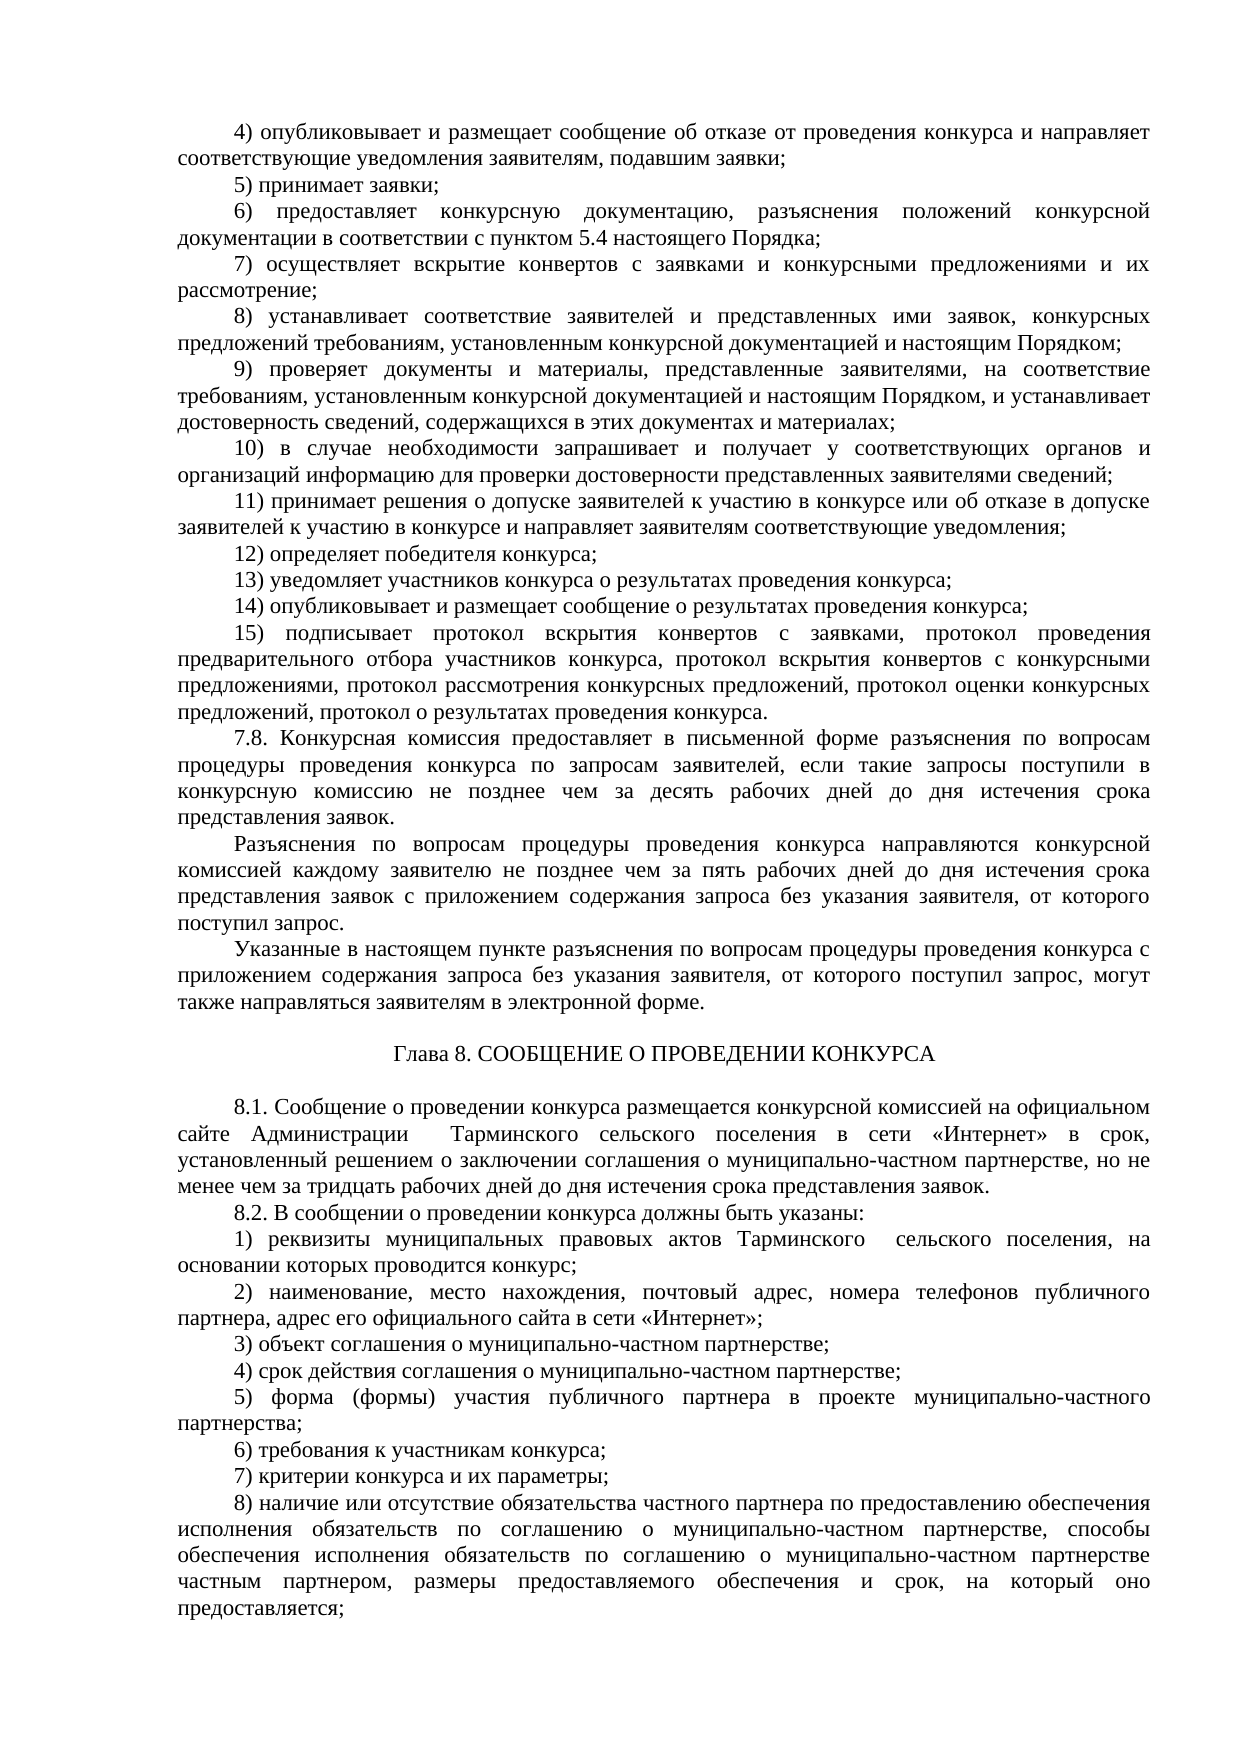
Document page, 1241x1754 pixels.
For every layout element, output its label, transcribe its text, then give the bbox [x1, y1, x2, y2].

text 1) реквизиты муниципальных правовых актов Тарминского сельского поселения, на основании которых проводится конкурс; [177, 1225, 1152, 1278]
text 10) в случае необходимости запрашивает и получает у соответствующих органов и организаций информацию для проверки достоверности представленных заявителями сведений; [177, 434, 1152, 487]
text 3) объект соглашения о муниципально-частном партнерстве; [177, 1330, 1152, 1357]
text 8) наличие или отсутствие обязательства частного партнера по предоставлению обеспечения исполнения обязательств по соглашению о муниципально-частном партнерстве, способы обеспечения исполнения обязательств по соглашению о муниципально-частном партнерстве частным партнером, размеры предоставляемого обеспечения и срок, на который оно предоставляется; [177, 1488, 1152, 1620]
text 8.2. В сообщении о проведении конкурса должны быть указаны: [177, 1199, 1152, 1225]
text 9) проверяет документы и материалы, представленные заявителями, на соответствие требованиям, установленным конкурсной документацией и настоящим Порядком, и устанавливает достоверность сведений, содержащихся в этих документах и материалах; [177, 355, 1152, 434]
text 5) принимает заявки; [177, 171, 1152, 197]
text 7) критерии конкурса и их параметры; [177, 1462, 1152, 1488]
text Разъяснения по вопросам процедуры проведения конкурса направляются конкурсной комиссией каждому заявителю не позднее чем за пять рабочих дней до дня истечения срока представления заявок с приложением содержания запроса без указания заявителя, от которого поступил запрос. [177, 830, 1152, 935]
text 5) форма (формы) участия публичного партнера в проекте муниципально-частного партнерства; [177, 1383, 1152, 1436]
text 4) опубликовывает и размещает сообщение об отказе от проведения конкурса и направляет соответствующие уведомления заявителям, подавшим заявки; [177, 118, 1152, 171]
text 7) осуществляет вскрытие конвертов с заявками и конкурсными предложениями и их рассмотрение; [177, 250, 1152, 303]
text 11) принимает решения о допуске заявителей к участию в конкурсе или об отказе в допуске заявителей к участию в конкурсе и направляет заявителям соответствующие уведомления; [177, 487, 1152, 540]
text Указанные в настоящем пункте разъяснения по вопросам процедуры проведения конкурса с приложением содержания запроса без указания заявителя, от которого поступил запрос, могут также направляться заявителям в электронной форме. [177, 935, 1152, 1014]
text 13) уведомляет участников конкурса о результатах проведения конкурса; [177, 566, 1152, 592]
text 15) подписывает протокол вскрытия конвертов с заявками, протокол проведения предварительного отбора участников конкурса, протокол вскрытия конвертов с конкурсными предложениями, протокол рассмотрения конкурсных предложений, протокол оценки конкурсных предложений, протокол о результатах проведения конкурса. [177, 619, 1152, 724]
text 14) опубликовывает и размещает сообщение о результатах проведения конкурса; [177, 592, 1152, 619]
text 8) устанавливает соответствие заявителей и представленных ими заявок, конкурсных предложений требованиям, установленным конкурсной документацией и настоящим Порядком; [177, 303, 1152, 355]
text 6) требования к участникам конкурса; [177, 1436, 1152, 1462]
text 12) определяет победителя конкурса; [177, 540, 1152, 566]
text 2) наименование, место нахождения, почтовый адрес, номера телефонов публичного партнера, адрес его официального сайта в сети «Интернет»; [177, 1278, 1152, 1330]
text 4) срок действия соглашения о муниципально-частном партнерстве; [177, 1357, 1152, 1383]
text Глава 8. СООБЩЕНИЕ О ПРОВЕДЕНИИ КОНКУРСА [177, 1041, 1152, 1067]
text 8.1. Сообщение о проведении конкурса размещается конкурсной комиссией на официальном сайте Администрации Тарминского сельского поселения в сети «Интернет» в срок, установленный решением о заключении соглашения о муниципально-частном партнерстве, но не менее чем за тридцать рабочих дней до дня истечения срока представления заявок. [177, 1093, 1152, 1199]
text 6) предоставляет конкурсную документацию, разъяснения положений конкурсной документации в соответствии с пунктом 5.4 настоящего Порядка; [177, 197, 1152, 250]
text 7.8. Конкурсная комиссия предоставляет в письменной форме разъяснения по вопросам процедуры проведения конкурса по запросам заявителей, если такие запросы поступили в конкурсную комиссию не позднее чем за десять рабочих дней до дня истечения срока представления заявок. [177, 724, 1152, 830]
